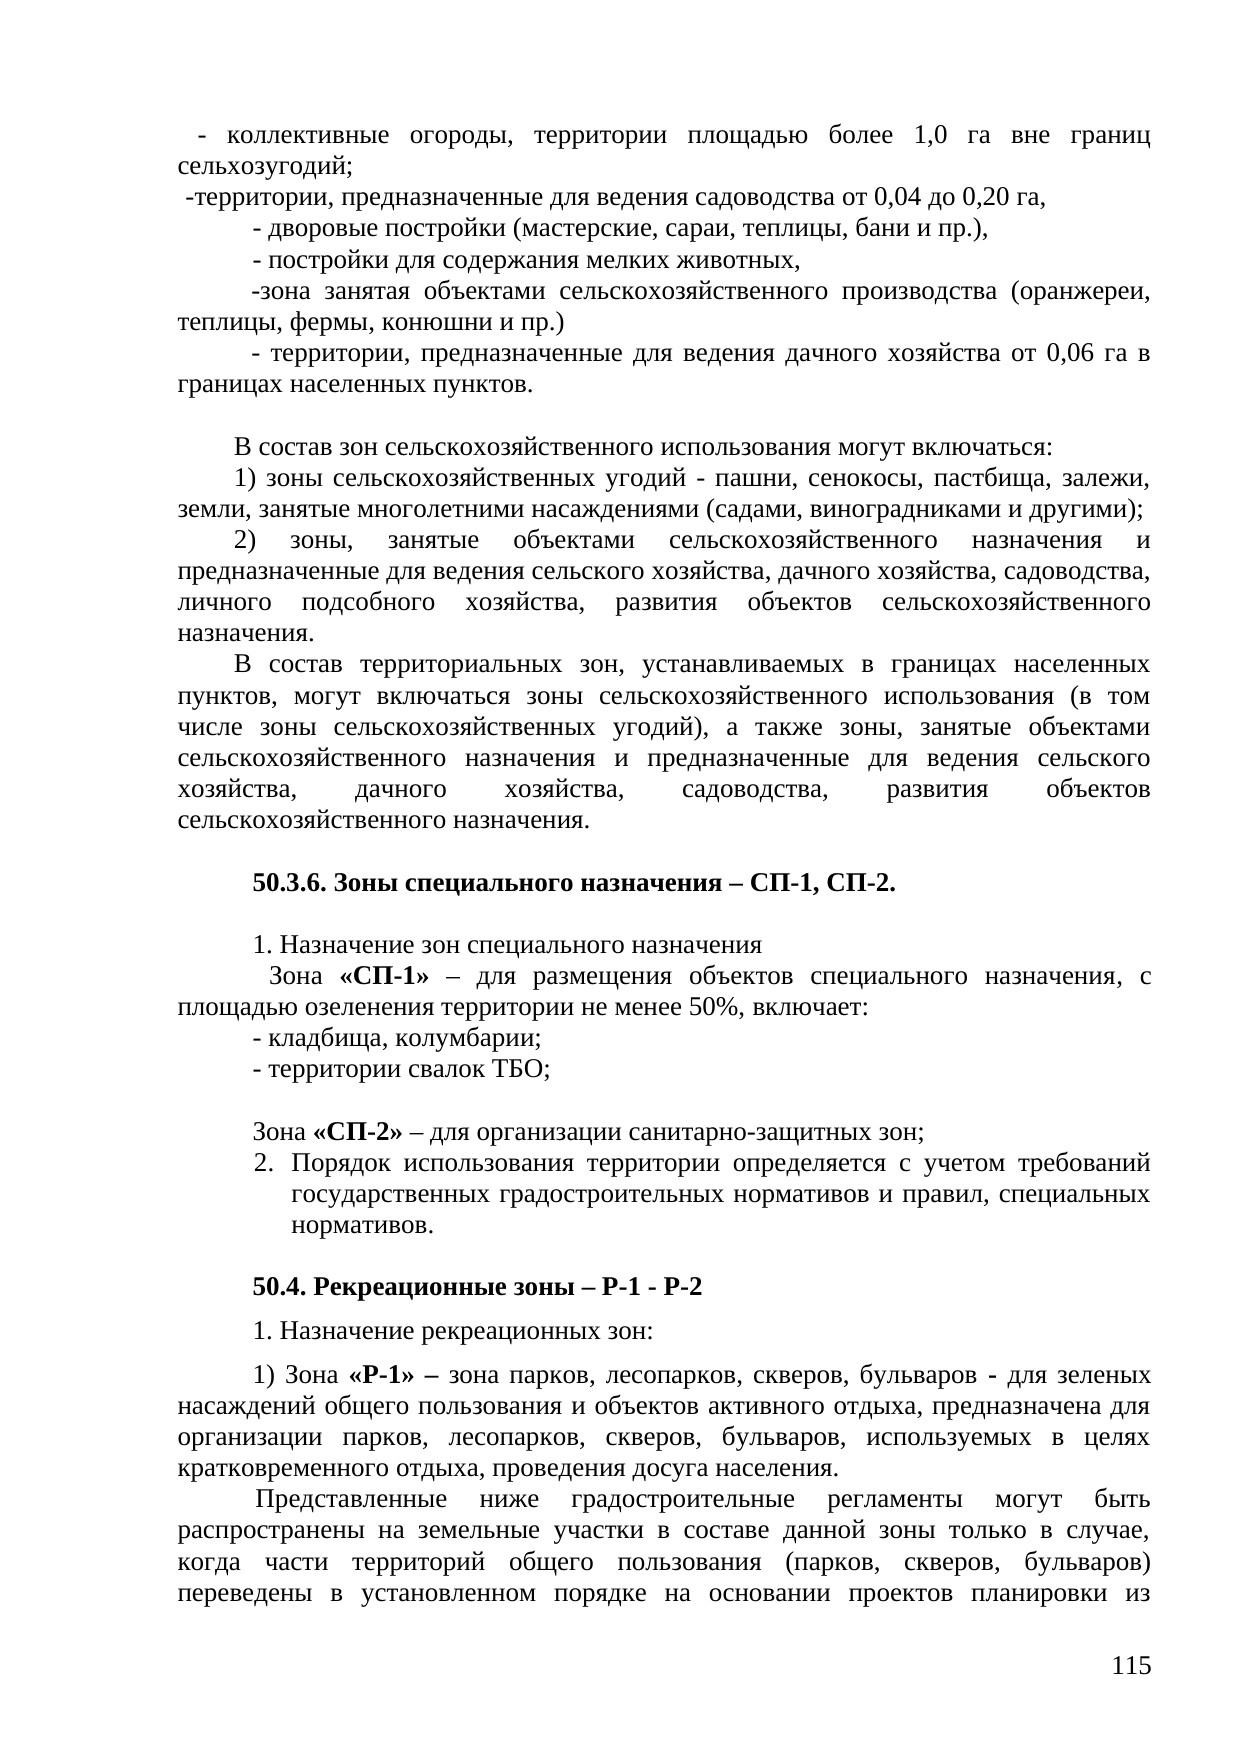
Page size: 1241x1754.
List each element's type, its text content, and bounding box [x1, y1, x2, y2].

text 1) Зона «Р-1» – зона парков, лесопарков, скверов, бульваров - для зеленых насаждений общего пользования и объектов активного отдыха, предназначена для организации парков, лесопарков, скверов, бульваров, используемых в целях кратковременного отдыха, проведения досуга населения. [177, 1358, 1152, 1482]
text - дворовые постройки (мастерские, сараи, теплицы, бани и пр.), [177, 212, 1152, 243]
text 2) зоны, занятые объектами сельскохозяйственного назначения и предназначенные для ведения сельского хозяйства, дачного хозяйства, садоводства, личного подсобного хозяйства, развития объектов сельскохозяйственного назначения. [177, 523, 1152, 648]
text - коллективные огороды, территории площадью более вне границ сельхозугодий; [177, 118, 1152, 180]
text -зона занятая объектами сельскохозяйственного производства (оранжереи, теплицы, фермы, конюшни и пр.) [177, 274, 1152, 336]
text - постройки для содержания мелких животных, [177, 243, 1152, 274]
text 1. Назначение рекреационных зон: [177, 1314, 1152, 1345]
text 1. Назначение зон специального назначения [177, 928, 1152, 959]
list Порядок использования территории определяется с учетом требований государственных градостроительных нормативов и правил, специальных нормативов. [254, 1146, 1152, 1239]
text Зона «СП-1» – для размещения объектов специального назначения, с площадью озеленения территории не менее 50%, включает: [177, 959, 1152, 1021]
text Зона «СП-2» – для организации санитарно-защитных зон; [177, 1115, 1152, 1146]
text - кладбища, колумбарии; [177, 1021, 1152, 1052]
text 50.3.6. Зоны специального назначения – СП-1, СП-2. [177, 866, 1152, 897]
text 1) зоны сельскохозяйственных угодий - пашни, сенокосы, пастбища, залежи, земли, занятые многолетними насаждениями (садами, виноградниками и другими); [177, 461, 1152, 523]
text 50.4. Рекреационные зоны – Р-1 - Р-2 [177, 1271, 1152, 1302]
text -территории, предназначенные для ведения садоводства от 0,04 до 0,, [177, 180, 1152, 212]
text - территории свалок ТБО; [177, 1052, 1152, 1084]
text В состав территориальных зон, устанавливаемых в границах населенных пунктов, могут включаться зоны сельскохозяйственного использования (в том числе зоны сельскохозяйственных угодий), а также зоны, занятые объектами сельскохозяйственного назначения и предназначенные для ведения сельского хозяйства, дачного хозяйства, садоводства, развития объектов сельскохозяйственного назначения. [177, 648, 1152, 834]
text - территории, предназначенные для ведения дачного хозяйства от 0,06 га в границах населенных пунктов. [177, 336, 1152, 398]
text В состав зон сельскохозяйственного использования могут включаться: [177, 429, 1152, 461]
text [177, 1482, 1152, 1607]
